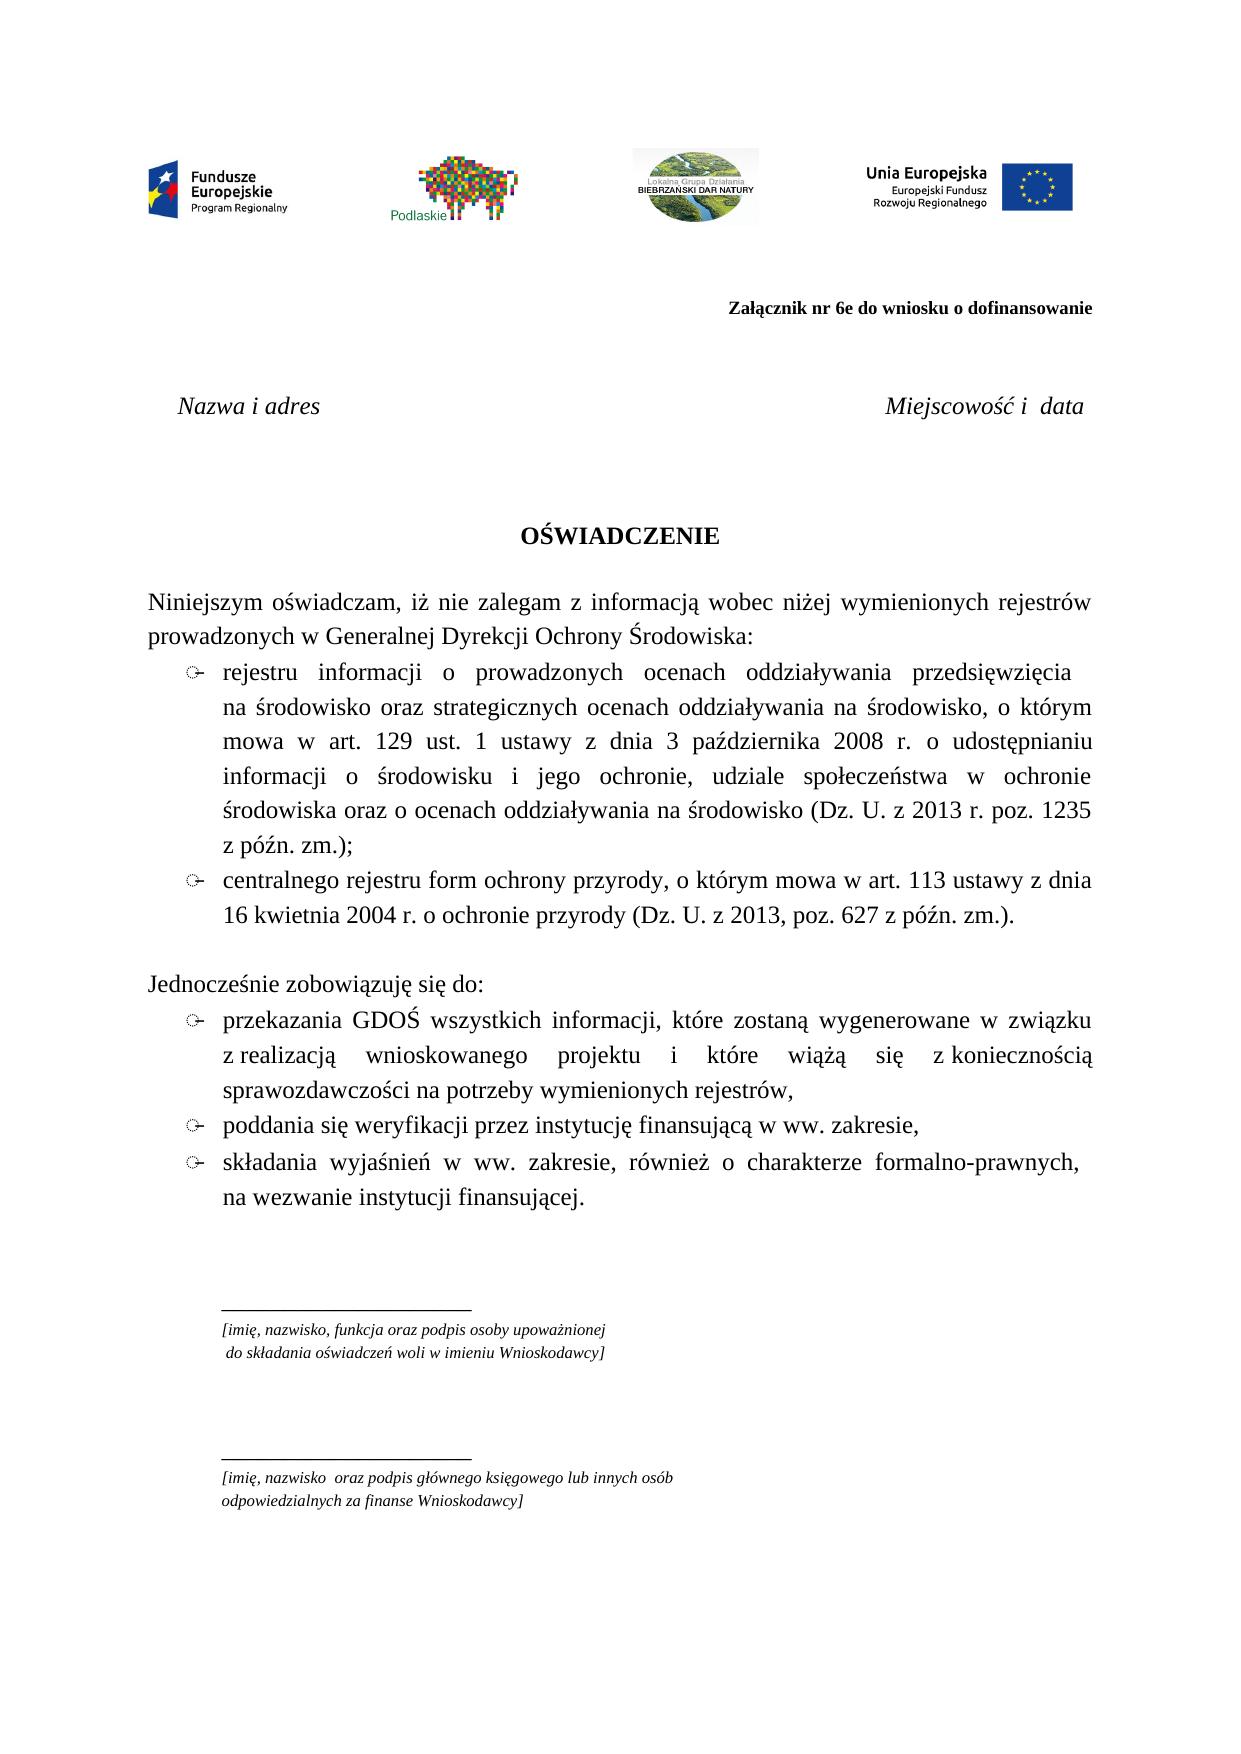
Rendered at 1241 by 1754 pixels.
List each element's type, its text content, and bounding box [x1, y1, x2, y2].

list centralnego rejestru form ochrony przyrody, o którym mowa w art. 113 ustawy z dnia 16 kwietnia 2004 r. o ochronie przyrody (Dz. U. z 2013, poz. 627 z późn. zm.). [185, 864, 1093, 929]
list przekazania GDOŚ wszystkich informacji, które zostaną wygenerowane w związku z realizacją wnioskowanego projektu i które wiążą się z koniecznością sprawozdawczości na potrzeby wymienionych rejestrów, [185, 1004, 1093, 1103]
picture [632, 148, 759, 226]
text odpowiedzialnych za finanse Wnioskodawcy] [221, 1491, 1093, 1510]
picture [388, 147, 519, 226]
picture [852, 147, 1089, 226]
text [imię, nazwisko, funkcja oraz podpis osoby upoważnionej [221, 1320, 1093, 1339]
text Załącznik nr 6e do wniosku o dofinansowanie [148, 297, 1093, 318]
text Niniejszym oświadczam, iż nie zalegam z informacją wobec niżej wymienionych rejestrów prowadzonych w Generalnej Dyrekcji Ochrony Środowiska: [148, 587, 1093, 650]
text OŚWIADCZENIE [148, 521, 1093, 549]
text ____________________ [221, 1434, 1093, 1463]
list składania wyjaśnień w ww. zakresie, również o charakterze formalno-prawnych, na wezwanie instytucji finansującej. [185, 1146, 1093, 1211]
subtitle Nazwa i adres Miejscowość i data [177, 391, 1093, 420]
text ____________________ [221, 1286, 1093, 1314]
text Jednocześnie zobowiązuję się do: [148, 969, 1093, 998]
picture [147, 155, 301, 226]
list rejestru informacji o prowadzonych ocenach oddziaływania przedsięwzięcia na środowisko oraz strategicznych ocenach oddziaływania na środowisko, o którym mowa w art. 129 ust. 1 ustawy z dnia 3 października 2008 r. o udostępnianiu informacji o środowisku i jego ochronie, udziale społeczeństwa w ochronie środowiska oraz o ocenach oddziaływania na środowisko (Dz. U. z 2013 r. poz. 1235 z późn. zm.); [185, 656, 1093, 859]
text [imię, nazwisko oraz podpis głównego księgowego lub innych osób [221, 1468, 1093, 1487]
text do składania oświadczeń woli w imieniu Wnioskodawcy] [221, 1343, 1093, 1362]
list poddania się weryfikacji przez instytucję finansującą w ww. zakresie, [185, 1109, 1093, 1140]
